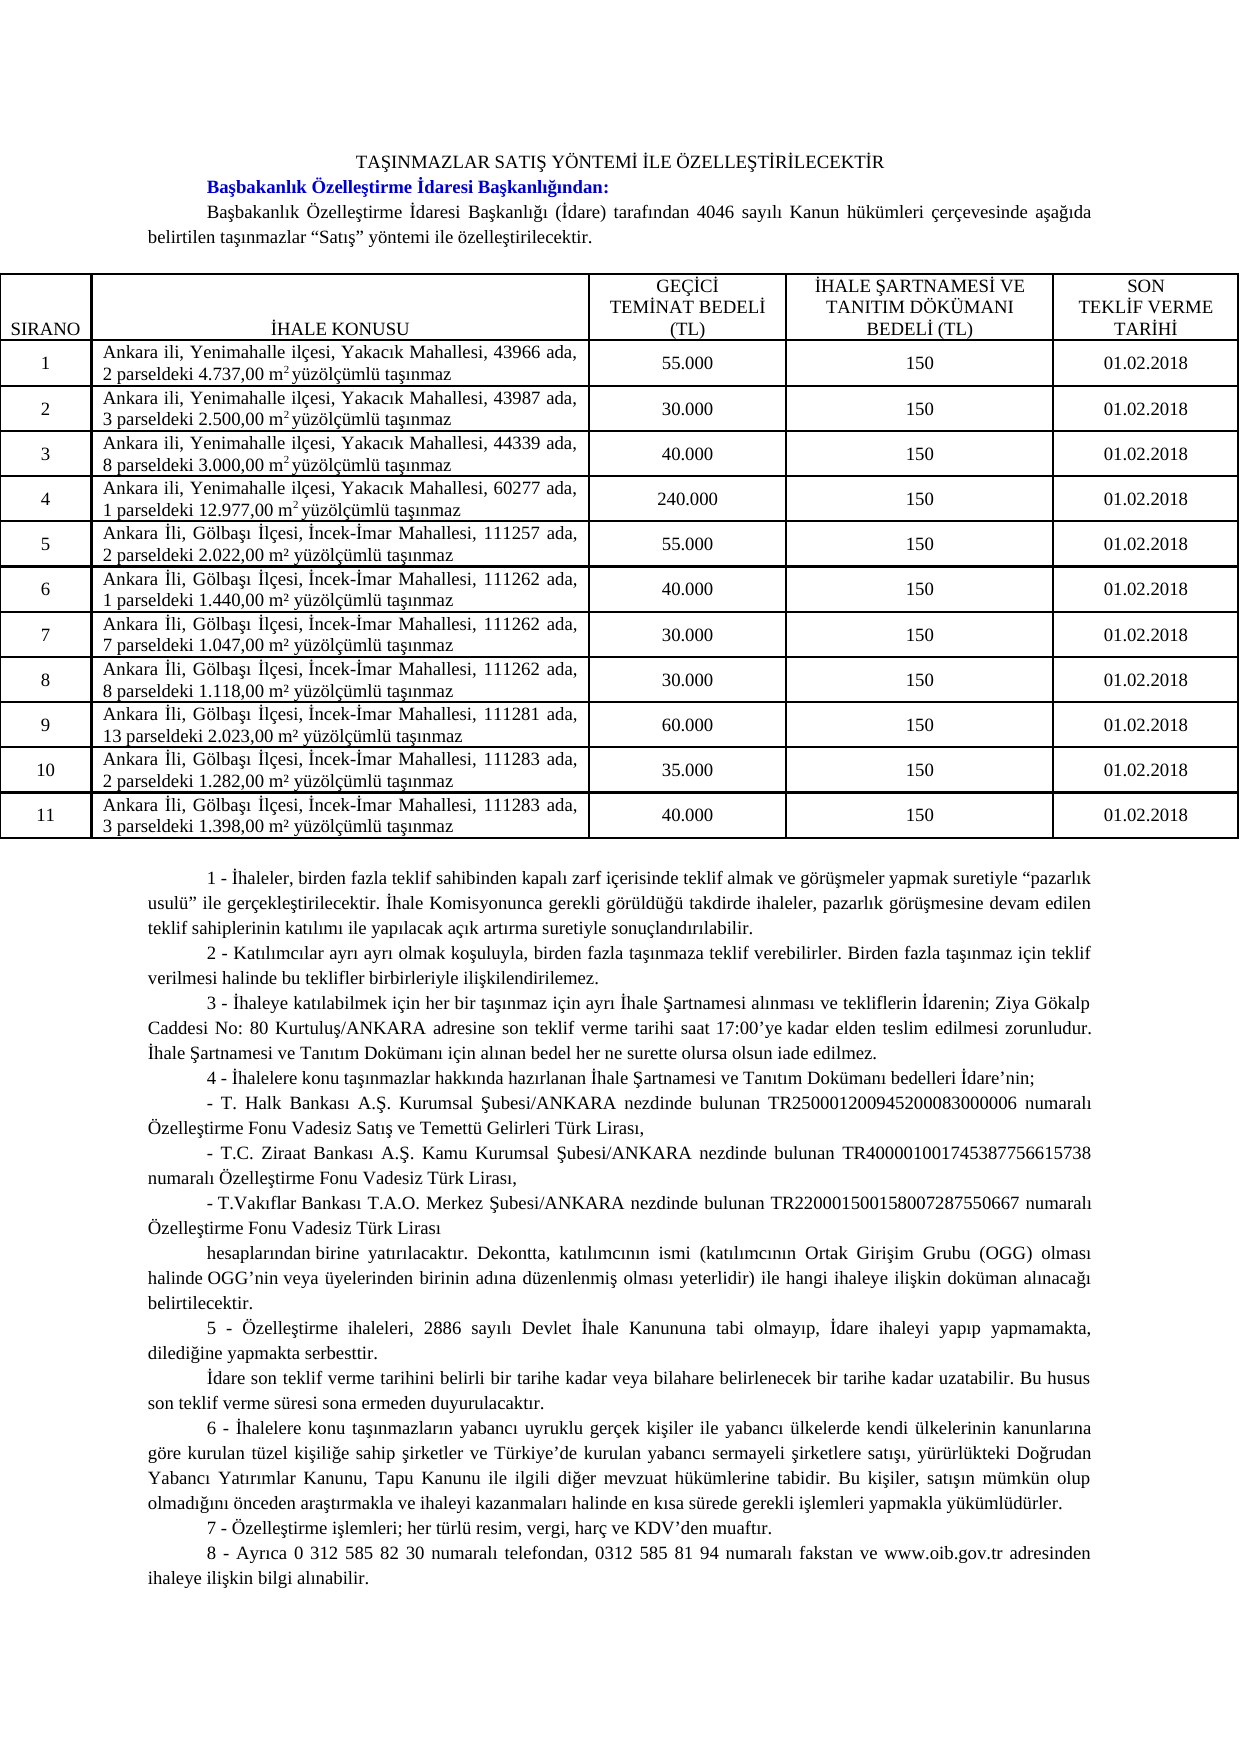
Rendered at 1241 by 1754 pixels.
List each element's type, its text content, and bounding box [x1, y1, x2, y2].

text 1 - İhaleler, birden fazla teklif sahibinden kapalı zarf içerisinde teklif almak ve görüşmeler yapmak suretiyle “pazarlık usulü” ile gerçekleştirilecektir. İhale Komisyonunca gerekli görüldüğü takdirde ihaleler, pazarlık görüşmesine devam edilen teklif sahiplerinin katılımı ile yapılacak açık artırma suretiyle sonuçlandırılabilir. [148, 864, 1093, 939]
table_cell 01.02.2018 [1054, 703, 1237, 746]
table_cell 01.02.2018 [1054, 658, 1237, 701]
table_cell 01.02.2018 [1054, 341, 1237, 384]
text 3 - İhaleye katılabilmek için her bir taşınmaz için ayrı İhale Şartnamesi alınması ve tekliflerin İdarenin; Ziya Gökalp Caddesi No: 80 Kurtuluş/ANKARA adresine son teklif verme tarihi saat 17:00’ye kadar elden teslim edilmesi zorunludur. İhale Şartnamesi ve Tanıtım Dokümanı için alınan bedel her ne surette olursa olsun iade edilmez. [148, 989, 1093, 1064]
text İdare son teklif verme tarihini belirli bir tarihe kadar veya bilahare belirlenecek bir tarihe kadar uzatabilir. Bu husus son teklif verme süresi sona ermeden duyurulacaktır. [148, 1364, 1093, 1414]
table_cell 01.02.2018 [1054, 568, 1237, 611]
table_cell 3 [1, 432, 90, 475]
table_cell 240.000 [590, 477, 785, 520]
table_cell Ankara İli, Gölbaşı İlçesi, İncek-İmar Mahallesi, 111283 ada, 3 parseldeki 1.398,00 m² yüzölçümlü taşınmaz [93, 794, 588, 837]
table_cell 5 [1, 522, 90, 565]
table_cell 7 [1, 613, 90, 656]
table_header İHALE ŞARTNAMESİ VE TANITIM DÖKÜMANI BEDELİ (TL) [787, 275, 1052, 339]
table_cell 60.000 [590, 703, 785, 746]
table_cell Ankara İli, Gölbaşı İlçesi, İncek-İmar Mahallesi, 111262 ada, 1 parseldeki 1.440,00 m² yüzölçümlü taşınmaz [93, 568, 588, 611]
text 5 - Özelleştirme ihaleleri, 2886 sayılı Devlet İhale Kanununa tabi olmayıp, İdare ihaleyi yapıp yapmamakta, dilediğine yapmakta serbesttir. [148, 1314, 1093, 1364]
table_cell 01.02.2018 [1054, 748, 1237, 791]
table_cell 8 [1, 658, 90, 701]
table_cell Ankara İli, Gölbaşı İlçesi, İncek-İmar Mahallesi, 111262 ada, 8 parseldeki 1.118,00 m² yüzölçümlü taşınmaz [93, 658, 588, 701]
table_cell Ankara ili, Yenimahalle ilçesi, Yakacık Mahallesi, 43966 ada, 2 parseldeki 4.737,00 m2 yüzölçümlü taşınmaz [93, 341, 588, 384]
table_cell 30.000 [590, 658, 785, 701]
table_cell 30.000 [590, 613, 785, 656]
table_cell 01.02.2018 [1054, 794, 1237, 837]
table_cell 40.000 [590, 568, 785, 611]
table_cell Ankara İli, Gölbaşı İlçesi, İncek-İmar Mahallesi, 111262 ada, 7 parseldeki 1.047,00 m² yüzölçümlü taşınmaz [93, 613, 588, 656]
text 4 - İhalelere konu taşınmazlar hakkında hazırlanan İhale Şartnamesi ve Tanıtım Dokümanı bedelleri İdare’nin; [148, 1064, 1093, 1089]
text 8 - Ayrıca 0 312 585 82 30 numaralı telefondan, 0312 585 81 94 numaralı fakstan ve www.oib.gov.tr adresinden ihaleye ilişkin bilgi alınabilir. [148, 1539, 1093, 1589]
table_cell 10 [1, 748, 90, 791]
table_cell Ankara İli, Gölbaşı İlçesi, İncek-İmar Mahallesi, 111283 ada, 2 parseldeki 1.282,00 m² yüzölçümlü taşınmaz [93, 748, 588, 791]
text 2 - Katılımcılar ayrı ayrı olmak koşuluyla, birden fazla taşınmaza teklif verebilirler. Birden fazla taşınmaz için teklif verilmesi halinde bu teklifler birbirleriyle ilişkilendirilemez. [148, 939, 1093, 989]
text Başbakanlık Özelleştirme İdaresi Başkanlığı (İdare) tarafından 4046 sayılı Kanun hükümleri çerçevesinde aşağıda belirtilen taşınmazlar “Satış” yöntemi ile özelleştirilecektir. [148, 198, 1093, 248]
table_cell 6 [1, 568, 90, 611]
text TAŞINMAZLAR SATIŞ YÖNTEMİ İLE ÖZELLEŞTİRİLECEKTİR [148, 148, 1093, 173]
table_cell Ankara ili, Yenimahalle ilçesi, Yakacık Mahallesi, 60277 ada, 1 parseldeki 12.977,00 m2 yüzölçümlü taşınmaz [93, 477, 588, 520]
table_cell 150 [787, 658, 1052, 701]
table_cell 150 [787, 477, 1052, 520]
table_header SIRANO [1, 275, 90, 339]
table_cell 30.000 [590, 387, 785, 430]
text - T. Halk Bankası A.Ş. Kurumsal Şubesi/ANKARA nezdinde bulunan TR250001200945200083000006 numaralı Özelleştirme Fonu Vadesiz Satış ve Temettü Gelirleri Türk Lirası, [148, 1089, 1093, 1139]
table_cell 01.02.2018 [1054, 387, 1237, 430]
table_cell 150 [787, 341, 1052, 384]
table_cell 35.000 [590, 748, 785, 791]
table_cell 01.02.2018 [1054, 432, 1237, 475]
table_cell 150 [787, 432, 1052, 475]
table_cell 01.02.2018 [1054, 477, 1237, 520]
table_cell 55.000 [590, 522, 785, 565]
table_cell 55.000 [590, 341, 785, 384]
table_cell 150 [787, 387, 1052, 430]
text 7 - Özelleştirme işlemleri; her türlü resim, vergi, harç ve KDV’den muaftır. [148, 1514, 1093, 1539]
table_cell 150 [787, 568, 1052, 611]
table_cell 150 [787, 522, 1052, 565]
table_cell 150 [787, 613, 1052, 656]
table_cell 40.000 [590, 794, 785, 837]
table_cell 01.02.2018 [1054, 613, 1237, 656]
table_cell 11 [1, 794, 90, 837]
text 6 - İhalelere konu taşınmazların yabancı uyruklu gerçek kişiler ile yabancı ülkelerde kendi ülkelerinin kanunlarına göre kurulan tüzel kişiliğe sahip şirketler ve Türkiye’de kurulan yabancı sermayeli şirketlere satışı, yürürlükteki Doğrudan Yabancı Yatırımlar Kanunu, Tapu Kanunu ile ilgili diğer mevzuat hükümlerine tabidir. Bu kişiler, satışın mümkün olup olmadığını önceden araştırmakla ve ihaleyi kazanmaları halinde en kısa sürede gerekli işlemleri yapmakla yükümlüdürler. [148, 1414, 1093, 1514]
table_cell 150 [787, 794, 1052, 837]
table_cell 9 [1, 703, 90, 746]
table_header İHALE KONUSU [93, 275, 588, 339]
table_cell 01.02.2018 [1054, 522, 1237, 565]
text - T.Vakıflar Bankası T.A.O. Merkez Şubesi/ANKARA nezdinde bulunan TR220001500158007287550667 numaralı Özelleştirme Fonu Vadesiz Türk Lirası [148, 1189, 1093, 1239]
table_cell 40.000 [590, 432, 785, 475]
table_cell 150 [787, 703, 1052, 746]
table_cell Ankara İli, Gölbaşı İlçesi, İncek-İmar Mahallesi, 111281 ada, 13 parseldeki 2.023,00 m² yüzölçümlü taşınmaz [93, 703, 588, 746]
table_cell Ankara ili, Yenimahalle ilçesi, Yakacık Mahallesi, 44339 ada, 8 parseldeki 3.000,00 m2 yüzölçümlü taşınmaz [93, 432, 588, 475]
table_cell 2 [1, 387, 90, 430]
text Başbakanlık Özelleştirme İdaresi Başkanlığından: [148, 173, 1093, 198]
table_header GEÇİCİ TEMİNAT BEDELİ (TL) [590, 275, 785, 339]
table_cell Ankara İli, Gölbaşı İlçesi, İncek-İmar Mahallesi, 111257 ada, 2 parseldeki 2.022,00 m² yüzölçümlü taşınmaz [93, 522, 588, 565]
table_cell 150 [787, 748, 1052, 791]
text hesaplarından birine yatırılacaktır. Dekontta, katılımcının ismi (katılımcının Ortak Girişim Grubu (OGG) olması halinde OGG’nin veya üyelerinden birinin adına düzenlenmiş olması yeterlidir) ile hangi ihaleye ilişkin doküman alınacağı belirtilecektir. [148, 1239, 1093, 1314]
table_cell Ankara ili, Yenimahalle ilçesi, Yakacık Mahallesi, 43987 ada, 3 parseldeki 2.500,00 m2 yüzölçümlü taşınmaz [93, 387, 588, 430]
table_cell 4 [1, 477, 90, 520]
table_header SON TEKLİF VERME TARİHİ [1054, 275, 1237, 339]
text - T.C. Ziraat Bankası A.Ş. Kamu Kurumsal Şubesi/ANKARA nezdinde bulunan TR400001001745387756615738 numaralı Özelleştirme Fonu Vadesiz Türk Lirası, [148, 1139, 1093, 1189]
table_cell 1 [1, 341, 90, 384]
